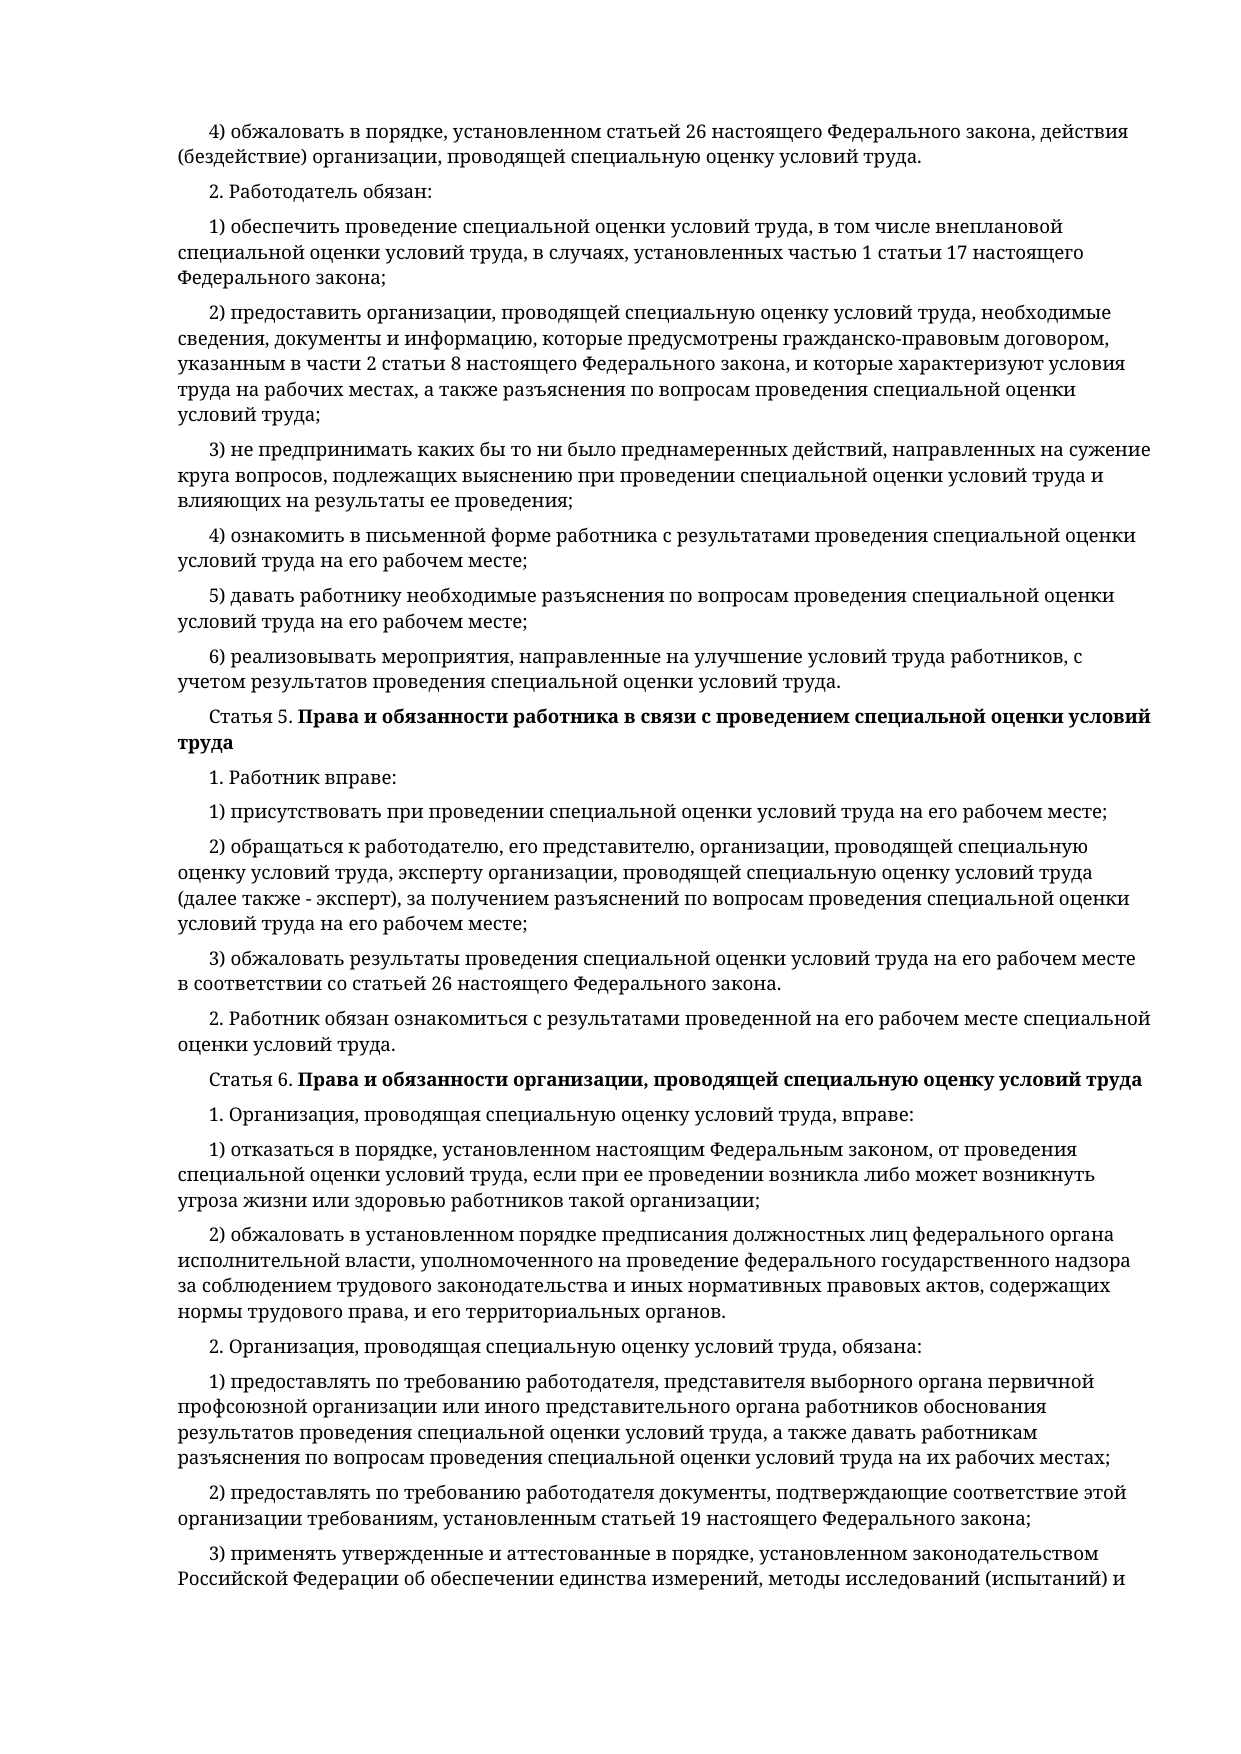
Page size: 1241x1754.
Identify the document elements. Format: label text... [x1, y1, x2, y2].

text Статья 5. Права и обязанности работника в связи с проведением специальной оценки условий труда [177, 703, 1152, 754]
text 4) ознакомить в письменной форме работника с результатами проведения специальной оценки условий труда на его рабочем месте; [177, 522, 1152, 573]
text 1. Организация, проводящая специальную оценку условий труда, вправе: [177, 1101, 1152, 1126]
text 5) давать работнику необходимые разъяснения по вопросам проведения специальной оценки условий труда на его рабочем месте; [177, 583, 1152, 634]
text 2) обращаться к работодателю, его представителю, организации, проводящей специальную оценку условий труда, эксперту организации, проводящей специальную оценку условий труда (далее также - эксперт), за получением разъяснений по вопросам проведения специальной оценки условий труда на его рабочем месте; [177, 834, 1152, 936]
text 1) предоставлять по требованию работодателя, представителя выборного органа первичной профсоюзной организации или иного представительного органа работников обоснования результатов проведения специальной оценки условий труда, а также давать работникам разъяснения по вопросам проведения специальной оценки условий труда на их рабочих местах; [177, 1368, 1152, 1470]
text 3) не предпринимать каких бы то ни было преднамеренных действий, направленных на сужение круга вопросов, подлежащих выяснению при проведении специальной оценки условий труда и влияющих на результаты ее проведения; [177, 436, 1152, 513]
text 2) обжаловать в установленном порядке предписания должностных лиц федерального органа исполнительной власти, уполномоченного на проведение федерального государственного надзора за соблюдением трудового законодательства и иных нормативных правовых актов, содержащих нормы трудового права, и его территориальных органов. [177, 1222, 1152, 1324]
text 2. Организация, проводящая специальную оценку условий труда, обязана: [177, 1333, 1152, 1359]
text 2) предоставлять по требованию работодателя документы, подтверждающие соответствие этой организации требованиям, установленным статьей 19 настоящего Федерального закона; [177, 1479, 1152, 1531]
text 1) присутствовать при проведении специальной оценки условий труда на его рабочем месте; [177, 799, 1152, 824]
text 2. Работодатель обязан: [177, 178, 1152, 204]
text 4) обжаловать в порядке, установленном статьей 26 настоящего Федерального закона, действия (бездействие) организации, проводящей специальную оценку условий труда. [177, 118, 1152, 169]
text 2) предоставить организации, проводящей специальную оценку условий труда, необходимые сведения, документы и информацию, которые предусмотрены гражданско-правовым договором, указанным в части 2 статьи 8 настоящего Федерального закона, и которые характеризуют условия труда на рабочих местах, а также разъяснения по вопросам проведения специальной оценки условий труда; [177, 299, 1152, 427]
text 1) отказаться в порядке, установленном настоящим Федеральным законом, от проведения специальной оценки условий труда, если при ее проведении возникла либо может возникнуть угроза жизни или здоровью работников такой организации; [177, 1136, 1152, 1212]
text 2. Работник обязан ознакомиться с результатами проведенной на его рабочем месте специальной оценки условий труда. [177, 1006, 1152, 1057]
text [177, 1540, 1152, 1591]
text 1. Работник вправе: [177, 764, 1152, 789]
text Статья 6. Права и обязанности организации, проводящей специальную оценку условий труда [177, 1066, 1152, 1092]
text 3) обжаловать результаты проведения специальной оценки условий труда на его рабочем месте в соответствии со статьей 26 настоящего Федерального закона. [177, 945, 1152, 996]
text 1) обеспечить проведение специальной оценки условий труда, в том числе внеплановой специальной оценки условий труда, в случаях, установленных частью 1 статьи 17 настоящего Федерального закона; [177, 213, 1152, 290]
text 6) реализовывать мероприятия, направленные на улучшение условий труда работников, с учетом результатов проведения специальной оценки условий труда. [177, 643, 1152, 694]
